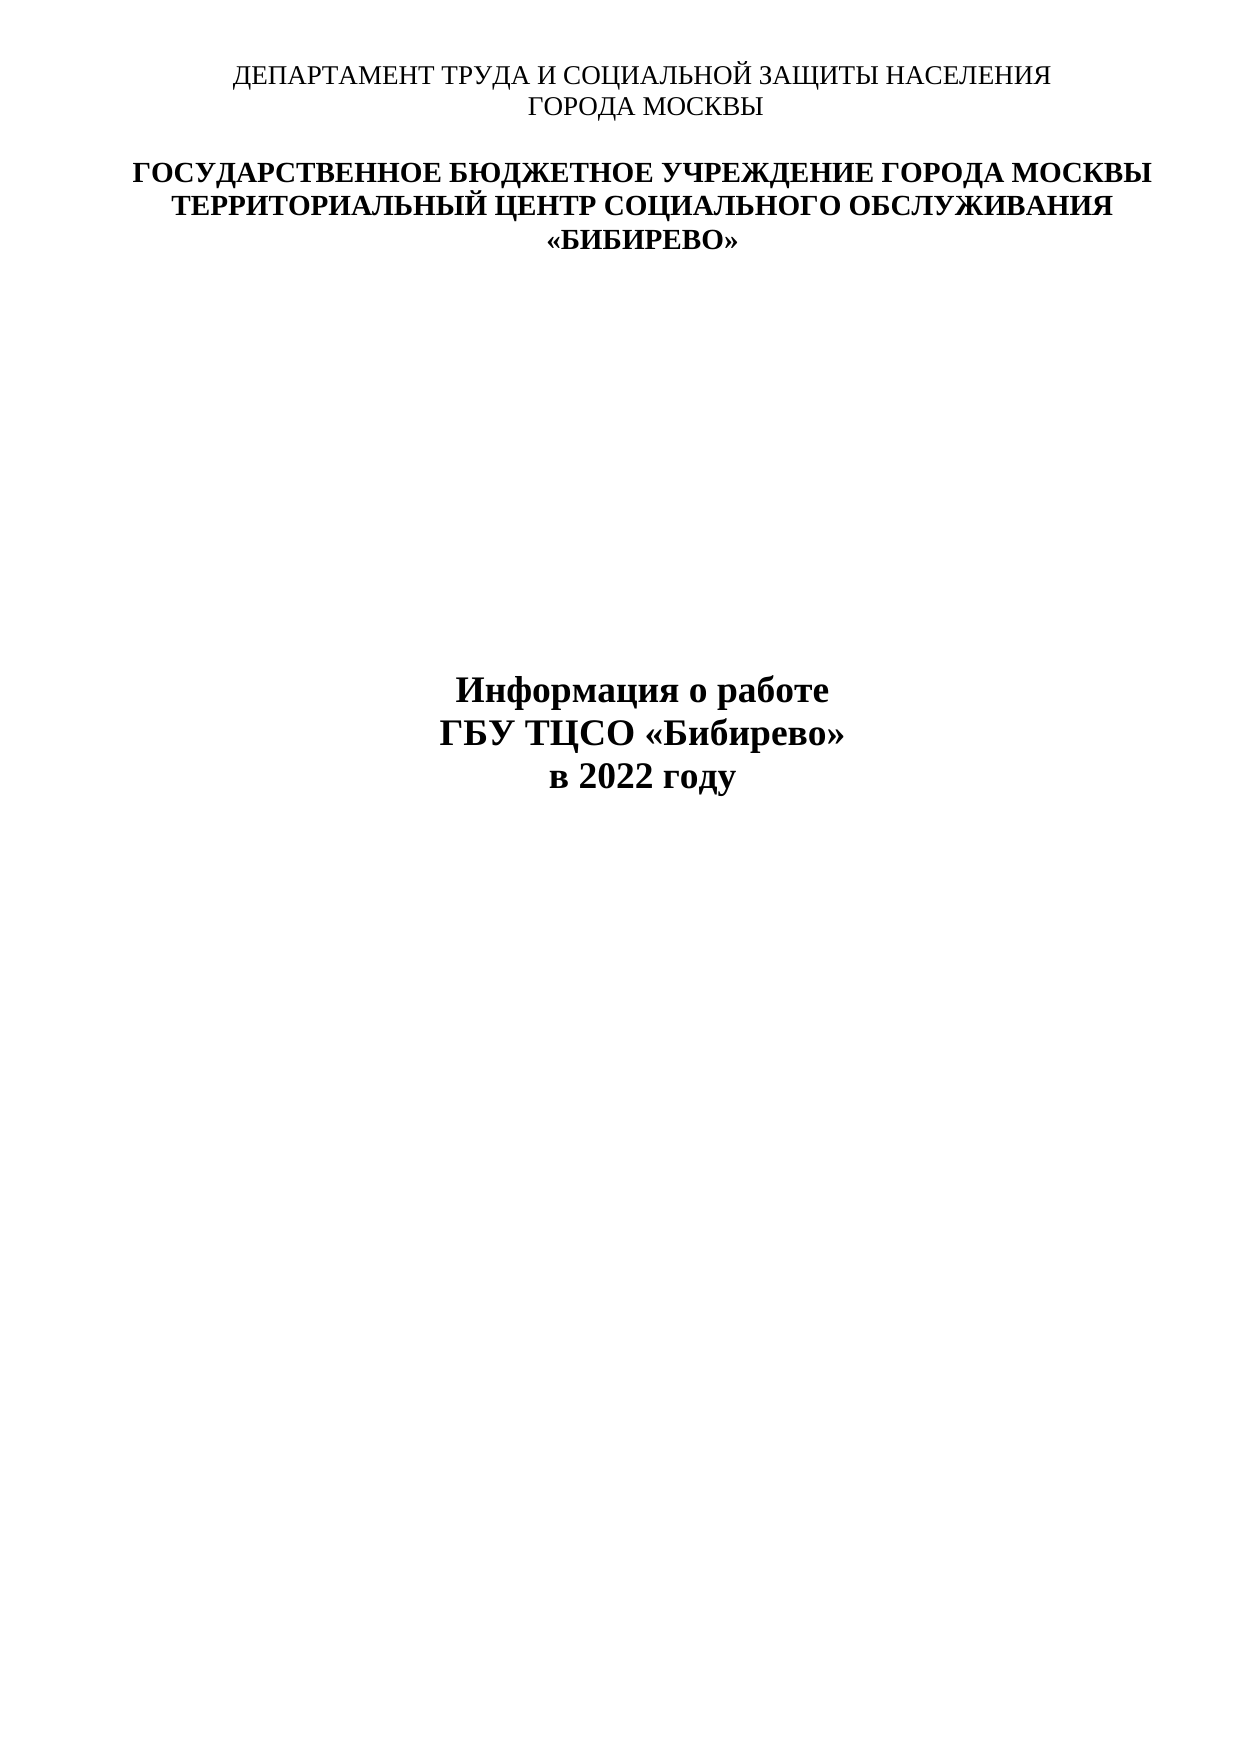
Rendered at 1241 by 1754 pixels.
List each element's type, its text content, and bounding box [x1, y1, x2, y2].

title ГОРОДА МОСКВЫ [118, 90, 1167, 121]
text ГБУ ТЦСО «Бибирево» [118, 711, 1167, 754]
text Информация о работе [118, 668, 1167, 711]
text в 2022 году [118, 754, 1167, 797]
title ДЕПАРТАМЕНТ ТРУДА И СОЦИАЛЬНОЙ ЗАЩИТЫ НАСЕЛЕНИЯ [118, 59, 1167, 90]
text ГОСУДАРСТВЕННОЕ БЮДЖЕТНОЕ УЧРЕЖДЕНИЕ ГОРОДА МОСКВЫ [118, 155, 1167, 188]
text ТЕРРИТОРИАЛЬНЫЙ ЦЕНТР СОЦИАЛЬНОГО ОБСЛУЖИВАНИЯ «БИБИРЕВО» [118, 188, 1167, 256]
